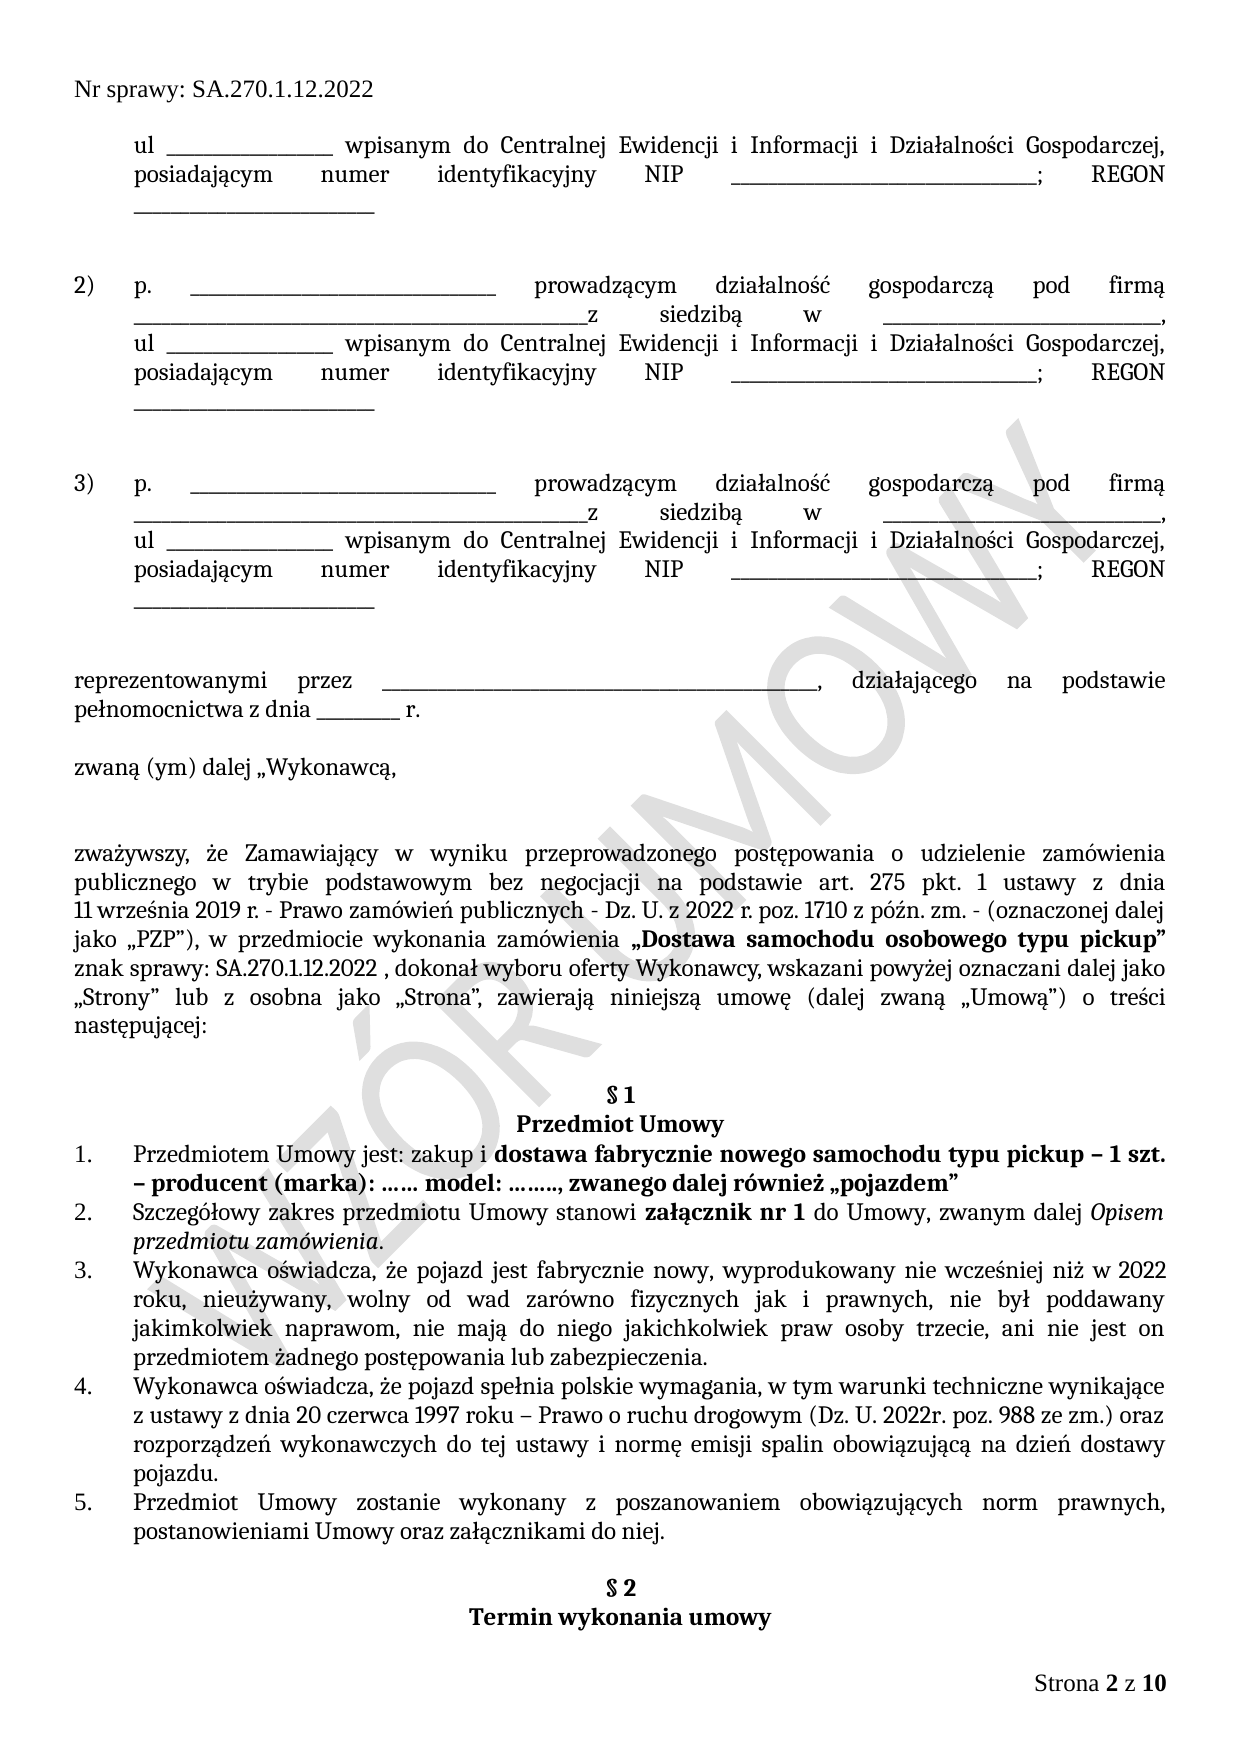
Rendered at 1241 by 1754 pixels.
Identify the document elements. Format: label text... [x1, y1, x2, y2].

text Przedmiot Umowy [74, 1110, 1167, 1139]
list Wykonawca oświadcza, że pojazd jest fabrycznie nowy, wyprodukowany nie wcześniej niż w 2022 roku, nieużywany, wolny od wad zarówno fizycznych jak i prawnych, nie był poddawany jakimkolwiek naprawom, nie mają do niego jakichkolwiek praw osoby trzecie, ani nie jest on przedmiotem żadnego postępowania lub zabezpieczenia. [74, 1256, 1167, 1371]
text § 1 [74, 1081, 1167, 1110]
text reprezentowanymi przez _______________________________________________, działającego na podstawie pełnomocnictwa z dnia _________ r. [74, 666, 1167, 724]
text zwaną (ym) dalej „Wykonawcą, [74, 753, 1167, 781]
text zważywszy, że Zamawiający w wyniku przeprowadzonego postępowania o udzielenie zamówienia publicznego w trybie podstawowym bez negocjacji na podstawie art. 275 pkt. 1 ustawy z dnia 11 września 2019 r. - Prawo zamówień publicznych - Dz. U. z 2022 r. poz. 1710 z późn. zm. - (oznaczonej dalej jako „PZP”), w przedmiocie wykonania zamówienia „Dostawa samochodu osobowego typu pickup” znak sprawy: SA.270.1.12.2022 , dokonał wyboru oferty Wykonawcy, wskazani powyżej oznaczani dalej jako „Strony” lub z osobna jako „Strona”, zawierają niniejszą umowę (dalej zwaną „Umową”) o treści następującej: [74, 839, 1167, 1040]
list Wykonawca oświadcza, że pojazd spełnia polskie wymagania, w tym warunki techniczne wynikające z ustawy z dnia 20 czerwca 1997 roku – Prawo o ruchu drogowym (Dz. U. 2022r. poz. 988 ze zm.) oraz rozporządzeń wykonawczych do tej ustawy i normę emisji spalin obowiązującą na dzień dostawy pojazdu. [74, 1371, 1167, 1487]
text § 2 [74, 1574, 1167, 1603]
list Przedmiot Umowy zostanie wykonany z poszanowaniem obowiązujących norm prawnych, postanowieniami Umowy oraz załącznikami do niej. [74, 1487, 1167, 1546]
text Termin wykonania umowy [74, 1603, 1167, 1632]
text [74, 131, 1167, 218]
list Przedmiotem Umowy jest: zakup i dostawa fabrycznie nowego samochodu typu pickup – 1 szt. – producent (marka): …… model: …….., zwanego dalej również „pojazdem” [74, 1139, 1167, 1197]
text 3) p. _________________________________ prowadzącym działalność gospodarczą pod firmą _________________________________________________z siedzibą w ______________________________, ul __________________ wpisanym do Centralnej Ewidencji i Informacji i Działalności Gospodarczej, posiadającym numer identyfikacyjny NIP _________________________________; REGON __________________________ [74, 469, 1167, 613]
text 2) p. _________________________________ prowadzącym działalność gospodarczą pod firmą _________________________________________________z siedzibą w ______________________________, ul __________________ wpisanym do Centralnej Ewidencji i Informacji i Działalności Gospodarczej, posiadającym numer identyfikacyjny NIP _________________________________; REGON __________________________ [74, 271, 1167, 415]
list Szczegółowy zakres przedmiotu Umowy stanowi załącznik nr 1 do Umowy, zwanym dalej Opisem przedmiotu zamówienia. [74, 1197, 1167, 1256]
